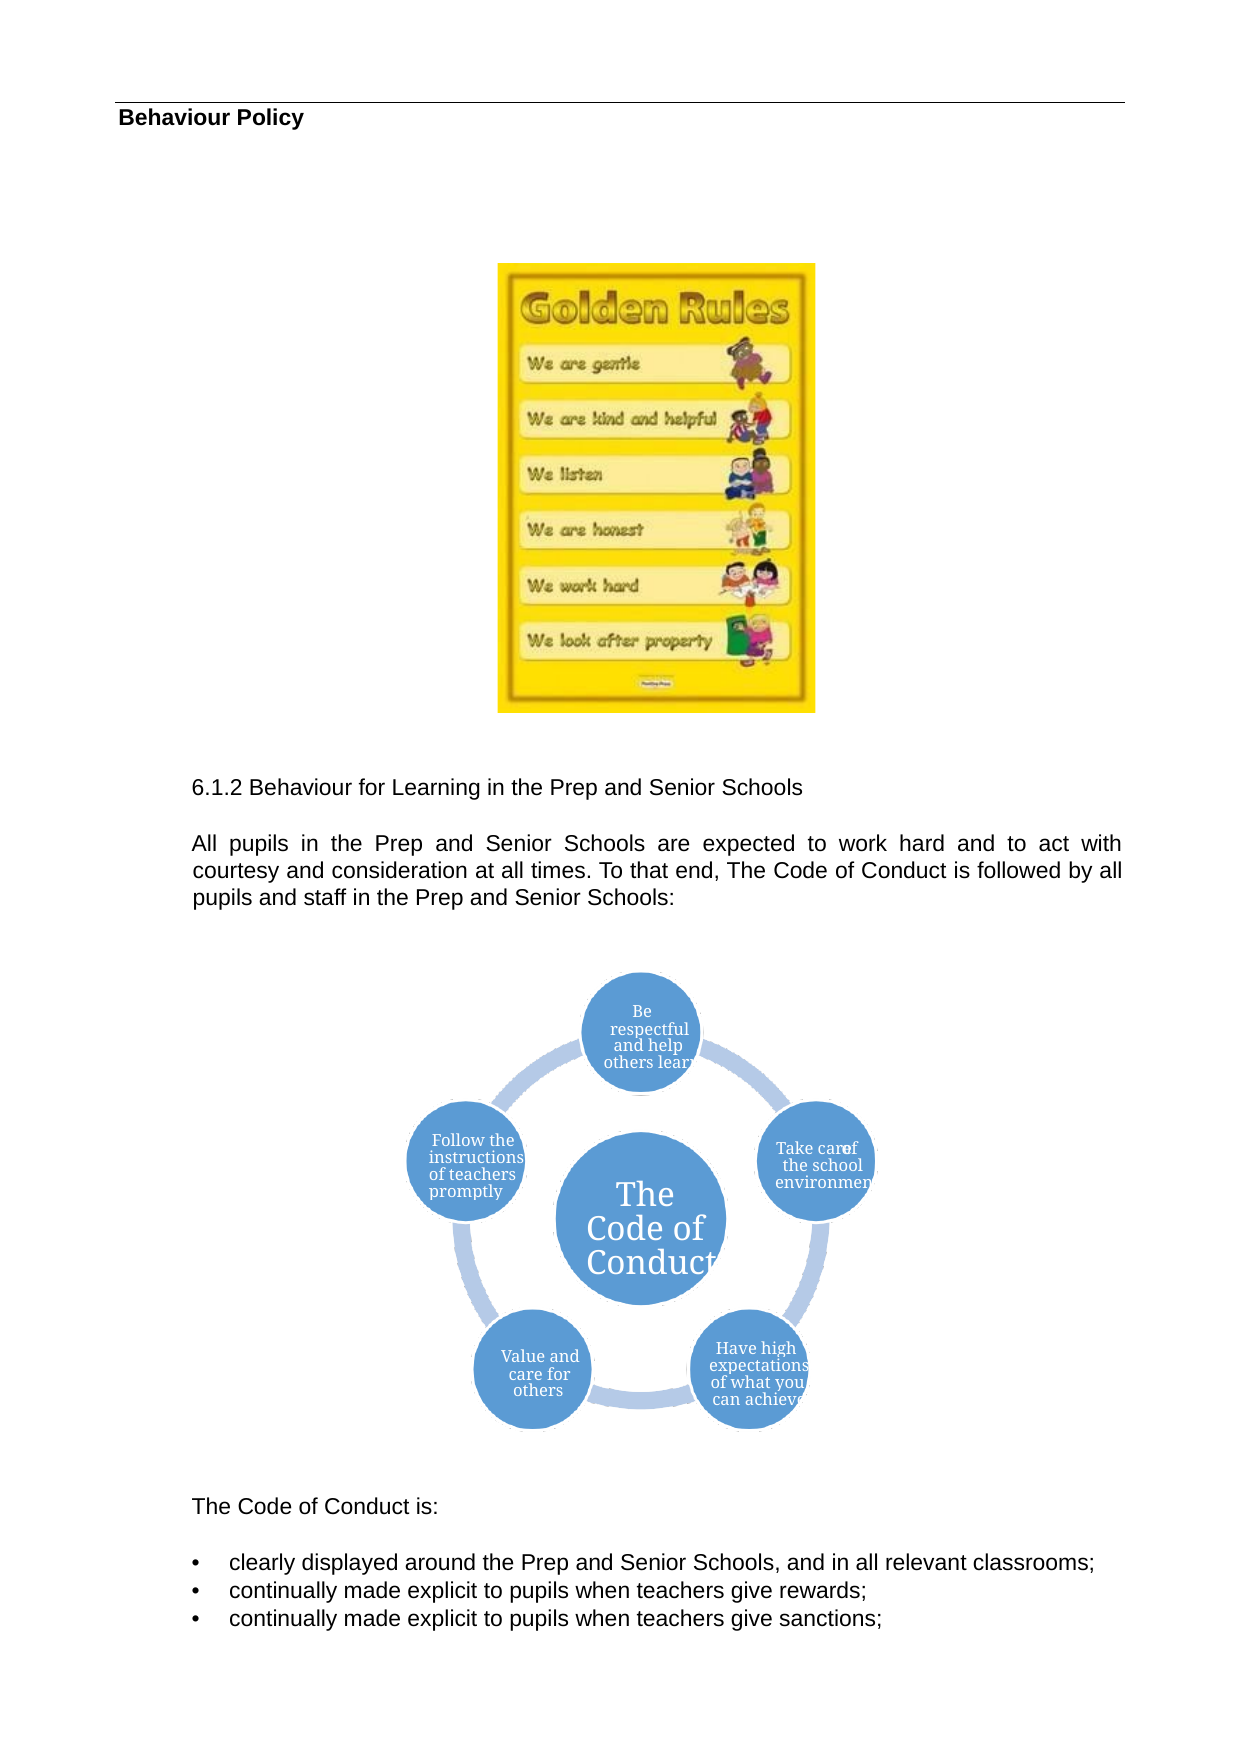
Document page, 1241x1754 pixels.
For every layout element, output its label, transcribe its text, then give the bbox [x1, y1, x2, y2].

text 6.1.2 Behaviour for Learning in the Prep and Senior Schools [191, 774, 1123, 800]
list continually made explicit to pupils when teachers give sanctions; [191, 1605, 1123, 1631]
picture [403, 969, 878, 1432]
picture [497, 263, 816, 713]
text The Code of Conduct is: [191, 1493, 1123, 1519]
list clearly displayed around the Prep and Senior Schools, and in all relevant classrooms; [191, 1549, 1123, 1576]
list continually made explicit to pupils when teachers give rewards; [191, 1577, 1123, 1603]
text All pupils in the Prep and Senior Schools are expected to work hard and to act with courtesy and consideration at all times. To that end, The Code of Conduct is followed by all pupils and staff in the Prep and Senior Schools: [191, 830, 1123, 911]
